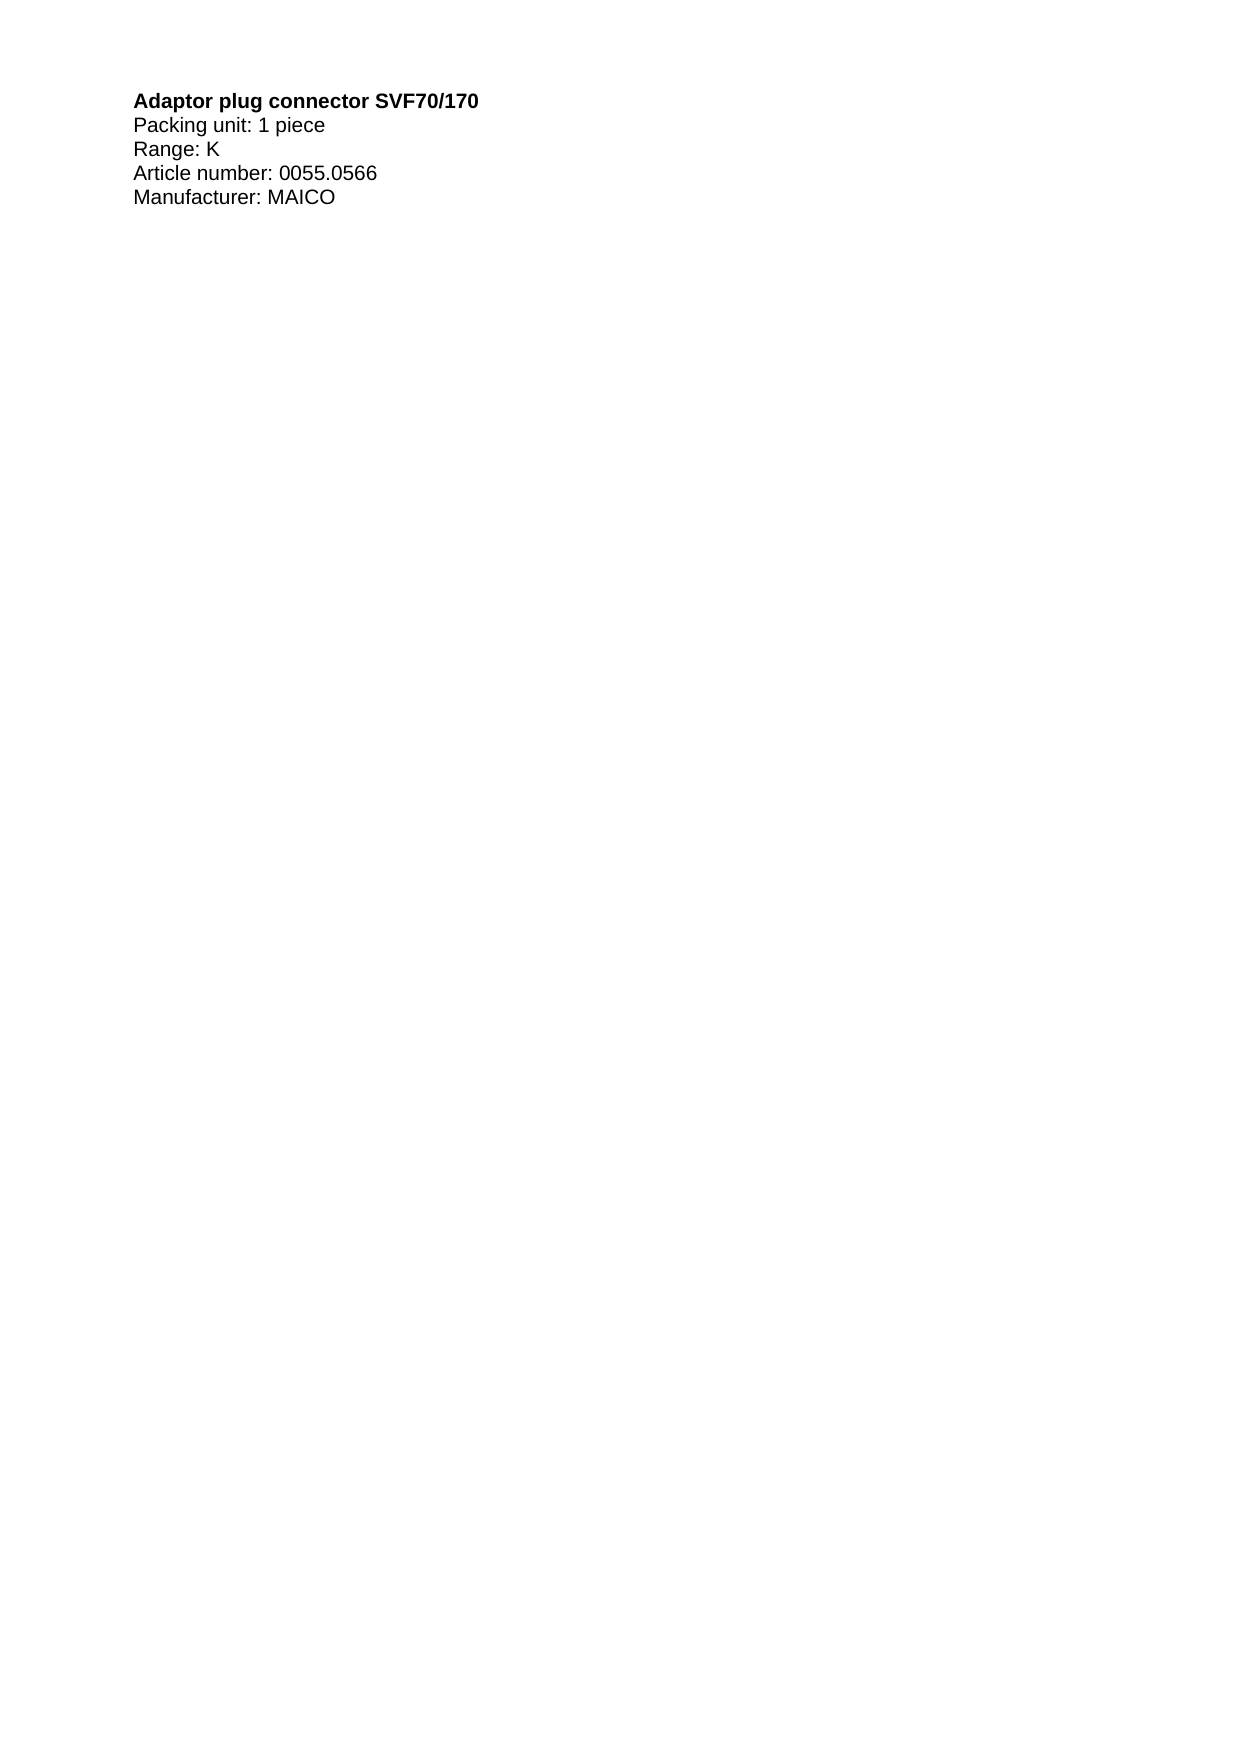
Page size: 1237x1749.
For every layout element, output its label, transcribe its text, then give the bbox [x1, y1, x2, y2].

text Adaptor plug connector SVF70/170Packing unit: 1 pieceRange: K Article number: 0055.0566Manufacturer: MAICO [133, 89, 1148, 208]
